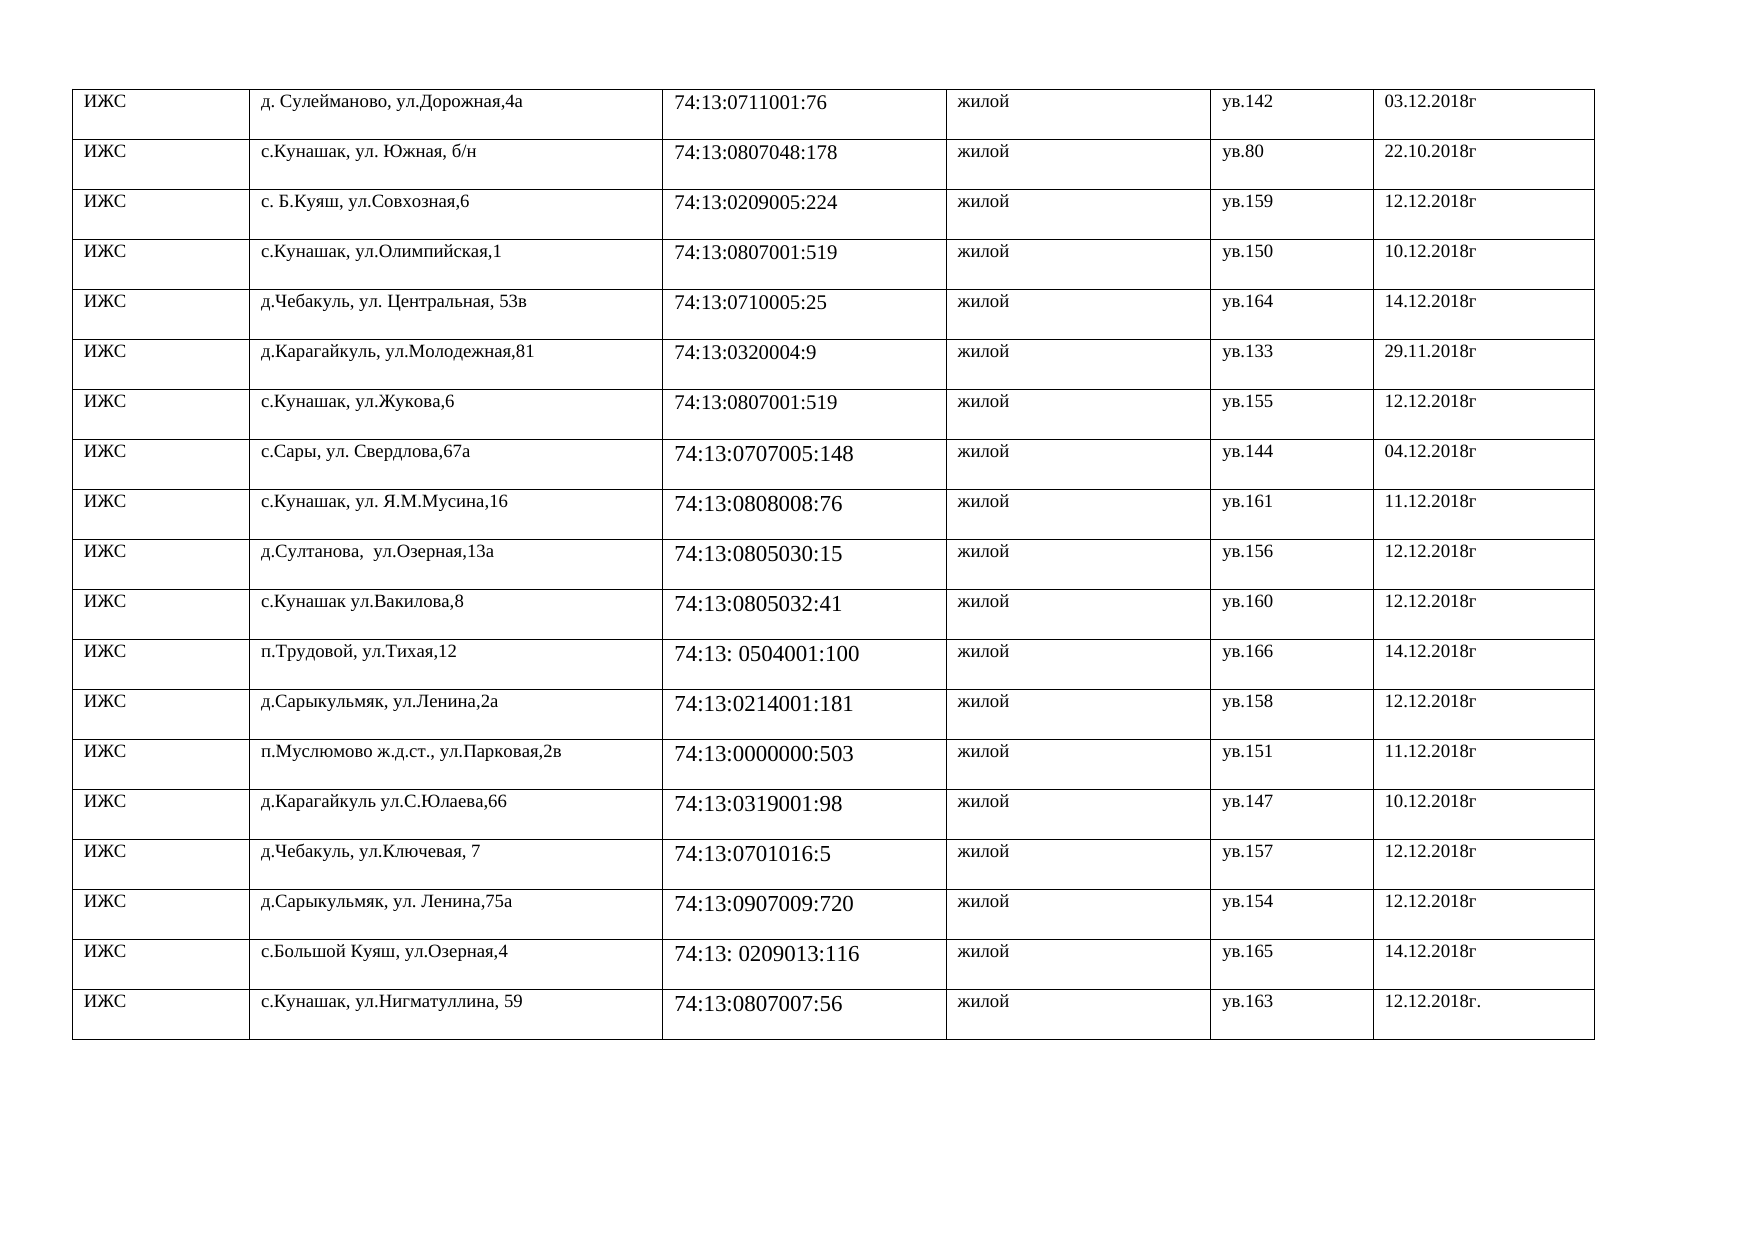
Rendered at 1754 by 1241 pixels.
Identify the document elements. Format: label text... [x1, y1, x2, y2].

table_cell ИЖС [73, 540, 249, 588]
table_cell 14.12.2018г [1374, 290, 1594, 338]
table_cell ув.154 [1211, 890, 1373, 938]
table_cell 74:13:0319001:98 [663, 790, 946, 838]
table_cell ув.157 [1211, 840, 1373, 888]
table_cell с.Большой Куяш, ул.Озерная,4 [250, 940, 662, 988]
table_cell ИЖС [73, 140, 249, 188]
table_cell жилой [947, 840, 1210, 888]
table_cell ИЖС [73, 90, 249, 138]
table_cell ув.166 [1211, 640, 1373, 688]
table_cell п.Муслюмово ж.д.ст., ул.Парковая,2в [250, 740, 662, 788]
table_cell д.Сарыкульмяк, ул. Ленина,75а [250, 890, 662, 938]
table_cell ув.165 [1211, 940, 1373, 988]
table_cell ИЖС [73, 740, 249, 788]
table_cell ув.160 [1211, 590, 1373, 638]
table_cell ув.147 [1211, 790, 1373, 838]
table_cell ув.133 [1211, 340, 1373, 388]
table_cell 74:13:0805030:15 [663, 540, 946, 588]
table_cell 22.10.2018г [1374, 140, 1594, 188]
table_cell жилой [947, 640, 1210, 688]
table_cell д.Чебакуль, ул. Центральная, 53в [250, 290, 662, 338]
table_cell ув.159 [1211, 190, 1373, 238]
table_cell жилой [947, 890, 1210, 938]
table_cell 74:13:0711001:76 [663, 90, 946, 138]
table_cell жилой [947, 290, 1210, 338]
table_cell жилой [947, 240, 1210, 288]
table_cell 74:13: 0209013:116 [663, 940, 946, 988]
table_cell 74:13:0807001:519 [663, 390, 946, 438]
table_cell ув.156 [1211, 540, 1373, 588]
table_cell 74:13:0710005:25 [663, 290, 946, 338]
table_cell жилой [947, 140, 1210, 188]
table_cell ув.158 [1211, 690, 1373, 738]
table_cell 29.11.2018г [1374, 340, 1594, 388]
table_cell с.Кунашак, ул. Я.М.Мусина,16 [250, 490, 662, 538]
table_cell 74:13:0214001:181 [663, 690, 946, 738]
table_cell жилой [947, 740, 1210, 788]
table_cell 12.12.2018г [1374, 690, 1594, 738]
table_cell 74:13:0807048:178 [663, 140, 946, 188]
table_cell с. Б.Куяш, ул.Совхозная,6 [250, 190, 662, 238]
table_cell 12.12.2018г [1374, 390, 1594, 438]
table_cell жилой [947, 190, 1210, 238]
table_cell 74:13:0707005:148 [663, 440, 946, 488]
table_cell ув.155 [1211, 390, 1373, 438]
table_cell д. Сулейманово, ул.Дорожная,4а [250, 90, 662, 138]
table_cell жилой [947, 790, 1210, 838]
table_cell жилой [947, 440, 1210, 488]
table_cell с.Кунашак, ул.Олимпийская,1 [250, 240, 662, 288]
table_cell 74:13:0000000:503 [663, 740, 946, 788]
table_cell 74:13:0807007:56 [663, 990, 946, 1038]
table_cell ИЖС [73, 840, 249, 888]
table_cell с.Кунашак, ул.Нигматуллина, 59 [250, 990, 662, 1038]
table_cell 10.12.2018г [1374, 240, 1594, 288]
table_cell 74:13:0808008:76 [663, 490, 946, 538]
table_cell 74:13: 0504001:100 [663, 640, 946, 688]
table_cell 12.12.2018г [1374, 190, 1594, 238]
table_cell 74:13:0805032:41 [663, 590, 946, 638]
table_cell жилой [947, 490, 1210, 538]
table_cell ув.164 [1211, 290, 1373, 338]
table_cell ИЖС [73, 790, 249, 838]
table_cell ув.163 [1211, 990, 1373, 1038]
table_cell 03.12.2018г [1374, 90, 1594, 138]
table_cell с.Сары, ул. Свердлова,67а [250, 440, 662, 488]
table_cell ИЖС [73, 390, 249, 438]
table_cell 12.12.2018г. [1374, 990, 1594, 1038]
table_cell 74:13:0807001:519 [663, 240, 946, 288]
table_cell ув.80 [1211, 140, 1373, 188]
table_cell с.Кунашак ул.Вакилова,8 [250, 590, 662, 638]
table_cell жилой [947, 540, 1210, 588]
table_cell ИЖС [73, 590, 249, 638]
table_cell жилой [947, 90, 1210, 138]
table_cell 12.12.2018г [1374, 540, 1594, 588]
table_cell д.Чебакуль, ул.Ключевая, 7 [250, 840, 662, 888]
table_cell жилой [947, 340, 1210, 388]
table_cell жилой [947, 390, 1210, 438]
table_cell ИЖС [73, 190, 249, 238]
table_cell ИЖС [73, 490, 249, 538]
table_cell ув.142 [1211, 90, 1373, 138]
table_cell ИЖС [73, 240, 249, 288]
table_cell п.Трудовой, ул.Тихая,12 [250, 640, 662, 688]
table_cell 74:13:0701016:5 [663, 840, 946, 888]
table_cell с.Кунашак, ул. Южная, б/н [250, 140, 662, 188]
table_cell жилой [947, 690, 1210, 738]
table_cell 74:13:0320004:9 [663, 340, 946, 388]
table_cell жилой [947, 990, 1210, 1038]
table_cell ИЖС [73, 990, 249, 1038]
table_cell ИЖС [73, 290, 249, 338]
table_cell д.Султанова, ул.Озерная,13а [250, 540, 662, 588]
table_cell ИЖС [73, 640, 249, 688]
table_cell 04.12.2018г [1374, 440, 1594, 488]
table_cell 12.12.2018г [1374, 890, 1594, 938]
table_cell жилой [947, 940, 1210, 988]
table_cell 10.12.2018г [1374, 790, 1594, 838]
table_cell с.Кунашак, ул.Жукова,6 [250, 390, 662, 438]
table_cell ув.161 [1211, 490, 1373, 538]
table_cell ИЖС [73, 940, 249, 988]
table_cell ИЖС [73, 690, 249, 738]
table_cell 12.12.2018г [1374, 840, 1594, 888]
table_cell 74:13:0907009:720 [663, 890, 946, 938]
table_cell ИЖС [73, 890, 249, 938]
table_cell жилой [947, 590, 1210, 638]
table_cell ув.144 [1211, 440, 1373, 488]
table_cell ув.151 [1211, 740, 1373, 788]
table_cell 11.12.2018г [1374, 740, 1594, 788]
table_cell д.Карагайкуль, ул.Молодежная,81 [250, 340, 662, 388]
table_cell ИЖС [73, 340, 249, 388]
table_cell 74:13:0209005:224 [663, 190, 946, 238]
table_cell д.Карагайкуль ул.С.Юлаева,66 [250, 790, 662, 838]
table_cell 14.12.2018г [1374, 640, 1594, 688]
table_cell д.Сарыкульмяк, ул.Ленина,2а [250, 690, 662, 738]
table_cell ИЖС [73, 440, 249, 488]
table_cell ув.150 [1211, 240, 1373, 288]
table_cell 11.12.2018г [1374, 490, 1594, 538]
table_cell 14.12.2018г [1374, 940, 1594, 988]
table_cell 12.12.2018г [1374, 590, 1594, 638]
